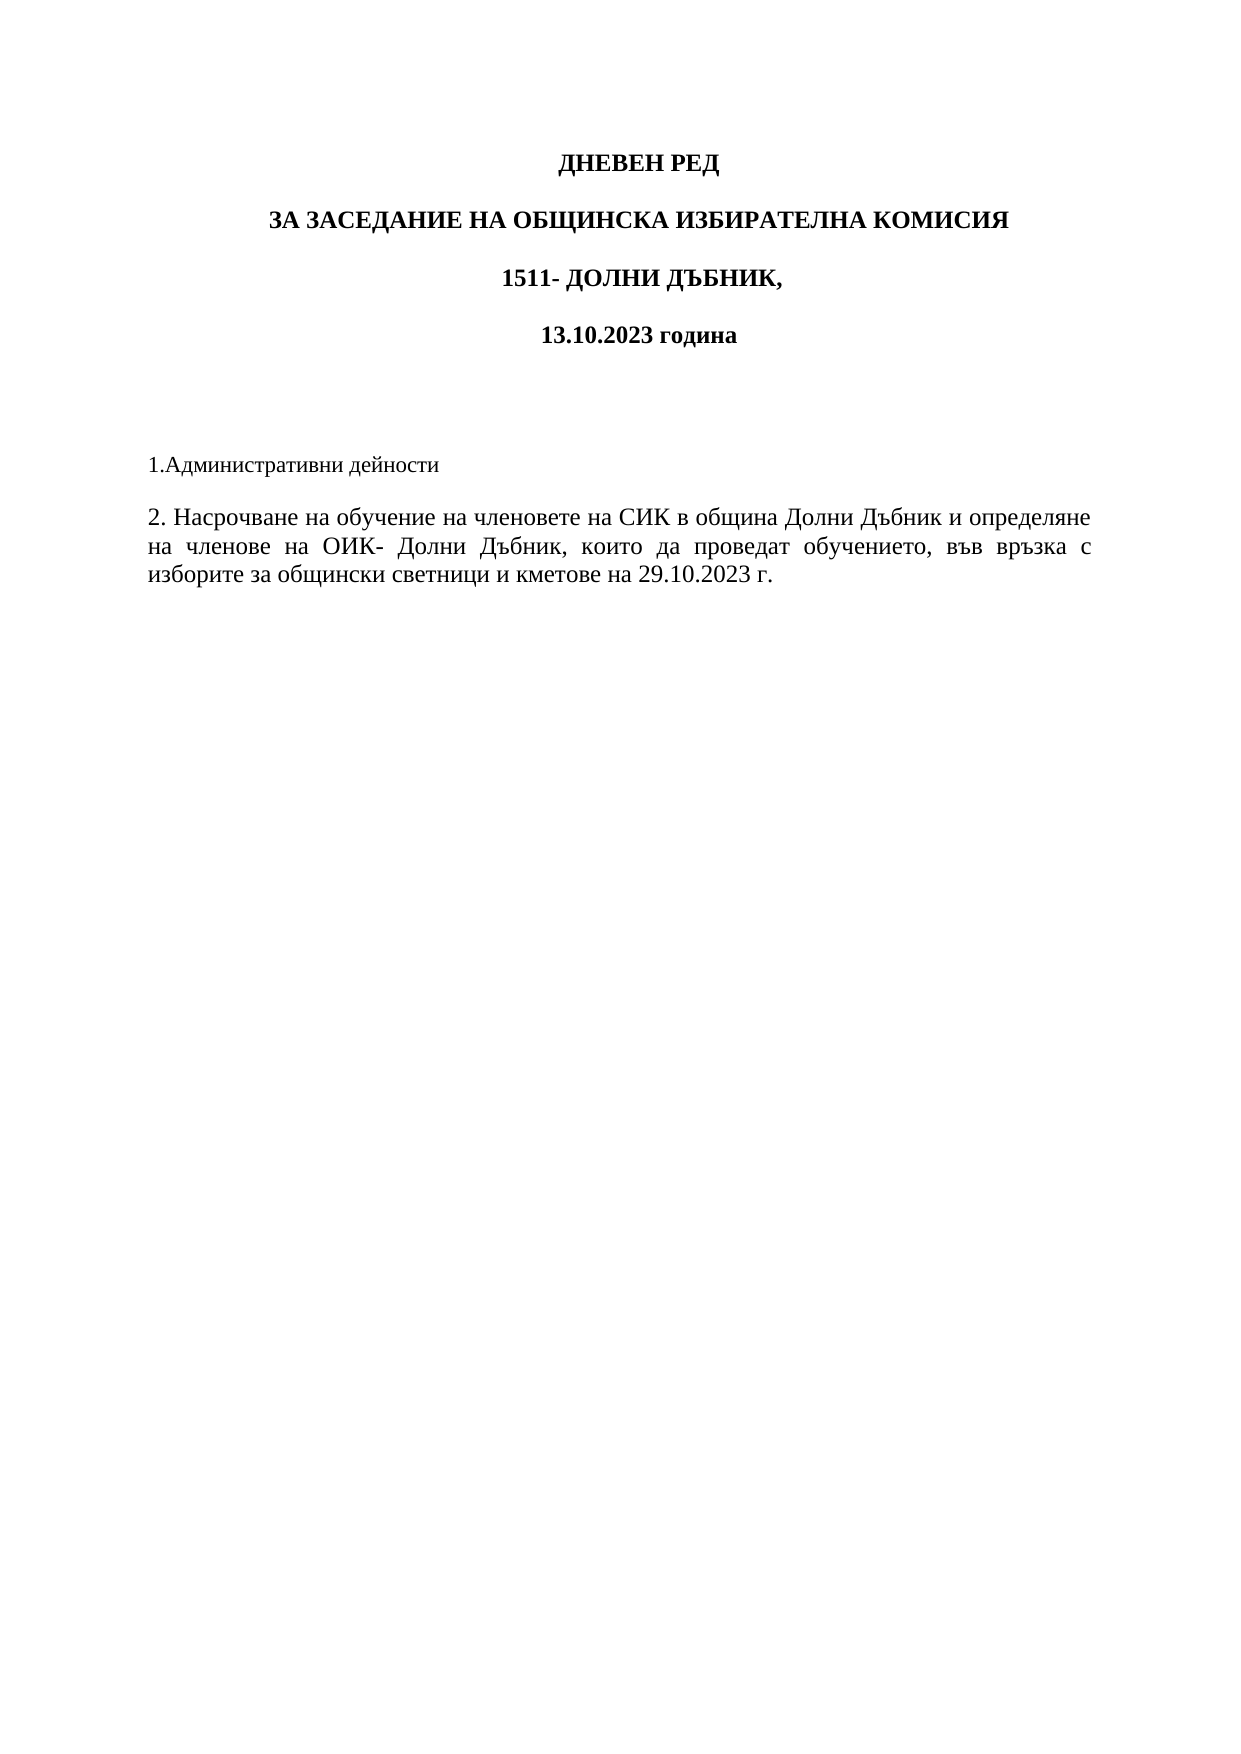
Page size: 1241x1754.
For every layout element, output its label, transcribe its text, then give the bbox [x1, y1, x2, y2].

text ДНЕВЕН РЕД [185, 148, 1093, 176]
text 2. Насрочване на обучение на членовете на СИК в община Долни Дъбник и определяне на членове на ОИК- Долни Дъбник, които да проведат обучението, във връзка с изборите за общински светници и кметове на 29.10.2023 г. [148, 502, 1093, 588]
text ЗА ЗАСЕДАНИЕ НА ОБЩИНСКА ИЗБИРАТЕЛНА КОМИСИЯ [185, 205, 1093, 234]
text 1511- ДОЛНИ ДЪБНИК, [185, 263, 1093, 291]
text 13.10.2023 година [185, 320, 1093, 349]
text 1.Административни дейности [148, 451, 1093, 477]
